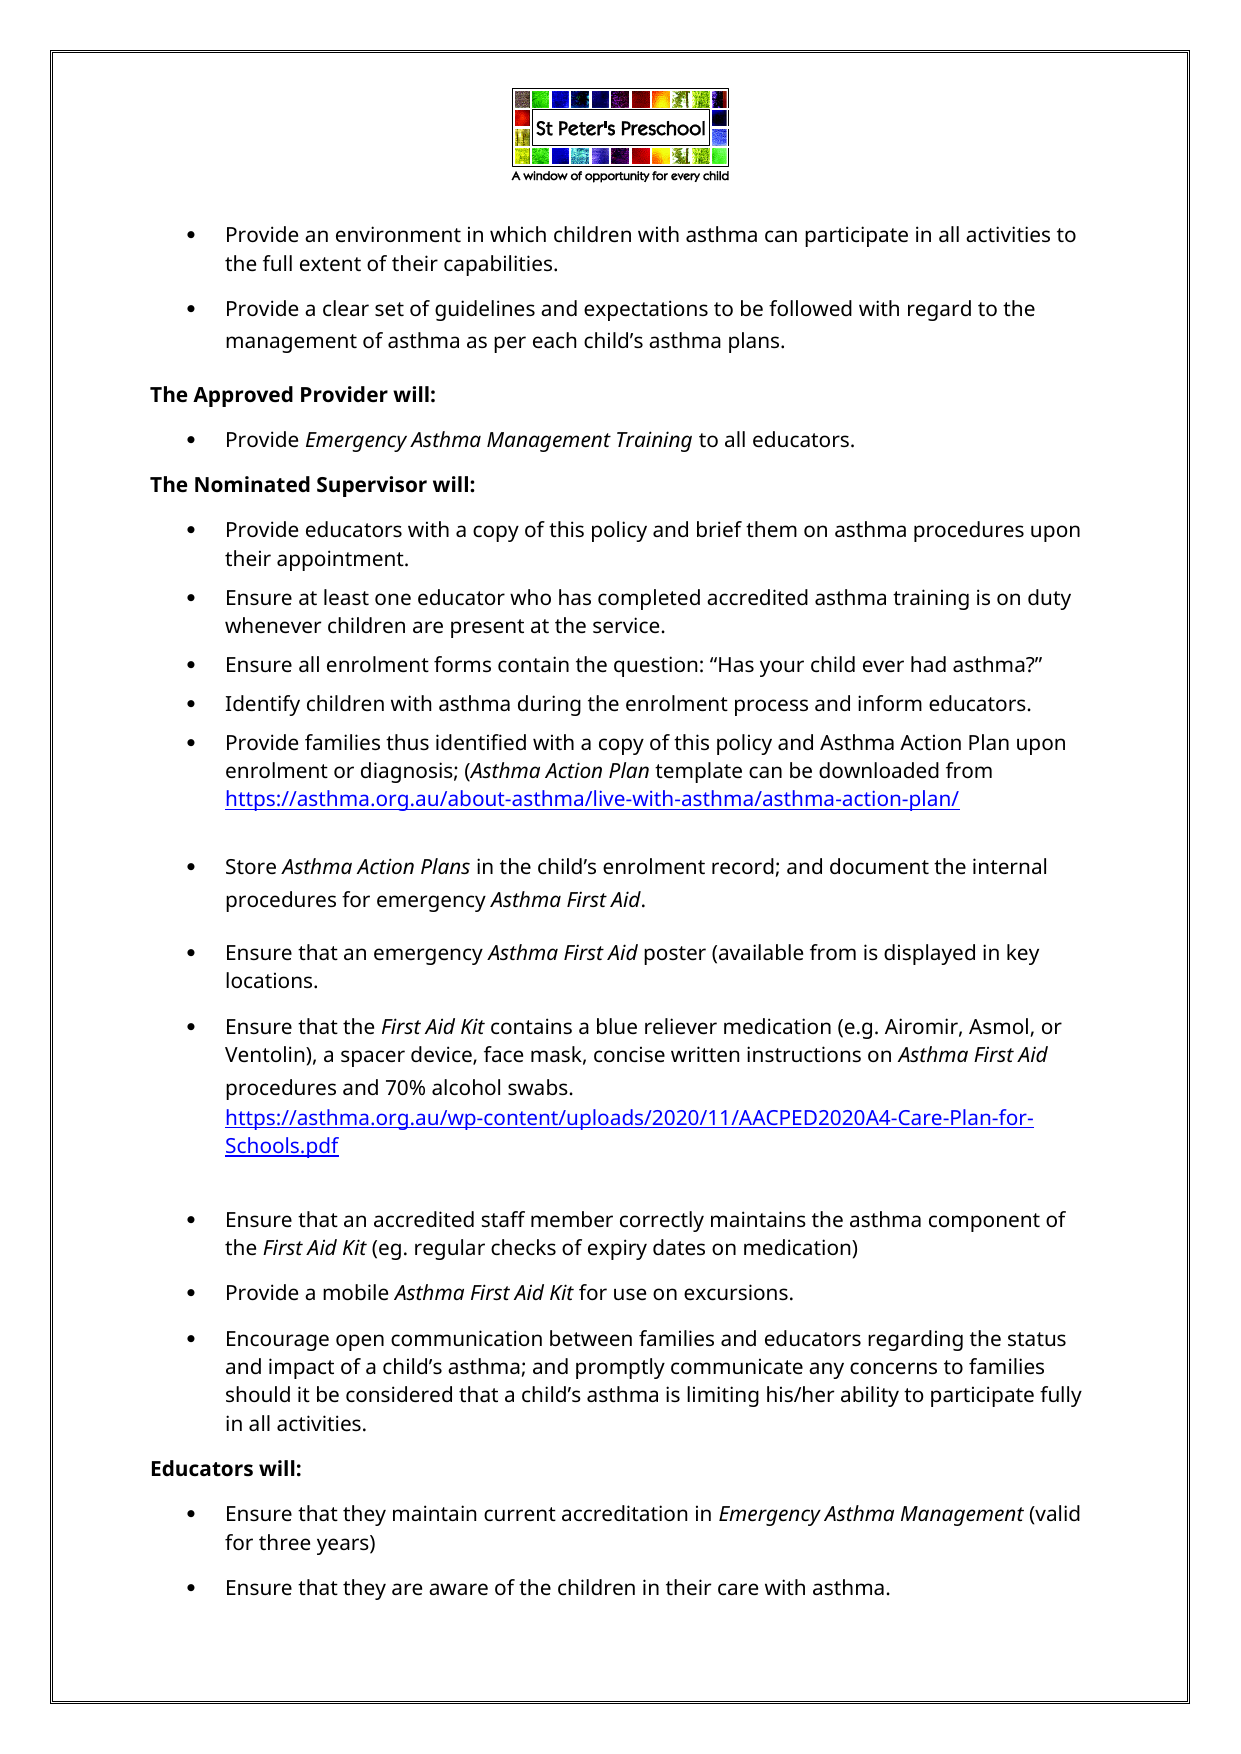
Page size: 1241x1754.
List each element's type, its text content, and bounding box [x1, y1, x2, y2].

text The Approved Provider will: [150, 380, 1090, 408]
text The Nominated Supervisor will: [150, 470, 1090, 499]
list Store Asthma Action Plans in the child’s enrolment record; and document the internal procedures for emergency Asthma First Aid. [187, 852, 1090, 913]
list Provide a clear set of guidelines and expectations to be followed with regard to the management of asthma as per each child’s asthma plans. [187, 294, 1090, 355]
list Encourage open communication between families and educators regarding the status and impact of a child’s asthma; and promptly communicate any concerns to families should it be considered that a child’s asthma is limiting his/her ability to participate fully in all activities. [187, 1324, 1090, 1437]
list Identify children with asthma during the enrolment process and inform educators. [187, 689, 1090, 717]
list Ensure that the First Aid Kit contains a blue reliever medication (e.g. Airomir, Asmol, or Ventolin), a spacer device, face mask, concise written instructions on Asthma First Aid procedures and 70% alcohol swabs. https://asthma.org.au/wp-content/uploads/2020/11/AACPED2020A4-Care-Plan-for-Schools.pdf [187, 1012, 1090, 1159]
list Provide families thus identified with a copy of this policy and Asthma Action Plan upon enrolment or diagnosis; (Asthma Action Plan template can be downloaded from https://asthma.org.au/about-asthma/live-with-asthma/asthma-action-plan/ [187, 728, 1090, 813]
list Ensure all enrolment forms contain the question: “Has your child ever had asthma?” [187, 650, 1090, 678]
list Provide educators with a copy of this policy and brief them on asthma procedures upon their appointment. [187, 515, 1090, 572]
list Provide an environment in which children with asthma can participate in all activities to the full extent of their capabilities. [187, 221, 1090, 277]
list Provide Emergency Asthma Management Training to all educators. [187, 425, 1090, 454]
text Educators will: [150, 1454, 1090, 1482]
list Ensure that they maintain current accreditation in Emergency Asthma Management (valid for three years) [187, 1499, 1090, 1556]
list Ensure that they are aware of the children in their care with asthma. [187, 1573, 1090, 1601]
list Provide a mobile Asthma First Aid Kit for use on excursions. [187, 1278, 1090, 1307]
list Ensure that an accredited staff member correctly maintains the asthma component of the First Aid Kit (eg. regular checks of expiry dates on medication) [187, 1205, 1090, 1262]
list Ensure that an emergency Asthma First Aid poster (available from is displayed in key locations. [187, 938, 1090, 995]
list Ensure at least one educator who has completed accredited asthma training is on duty whenever children are present at the service. [187, 583, 1090, 639]
